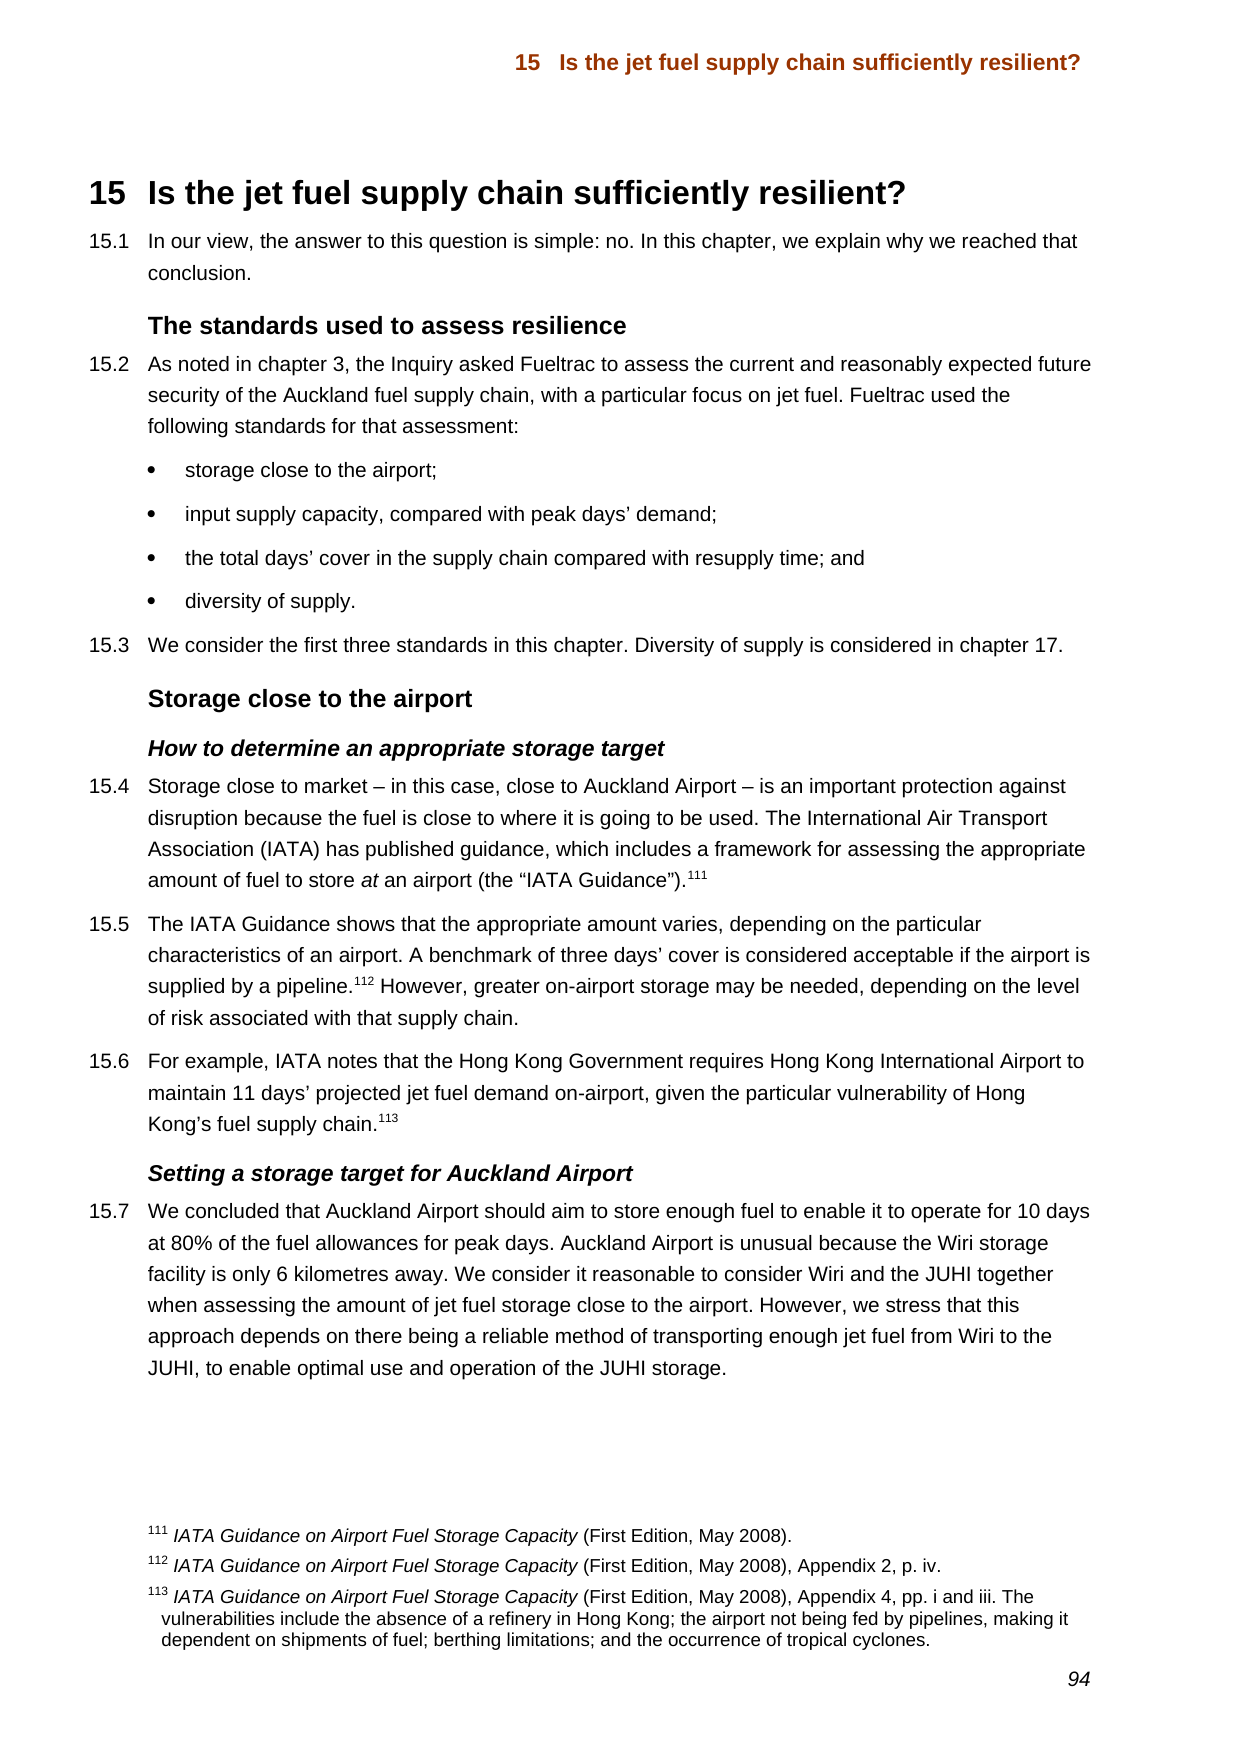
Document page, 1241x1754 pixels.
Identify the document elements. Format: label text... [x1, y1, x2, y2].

list the total days’ cover in the supply chain compared with resupply time; and [148, 540, 1092, 571]
list We concluded that Auckland Airport should aim to store enough fuel to enable it to operate for 10 days at 80% of the fuel allowances for peak days. Auckland Airport is unusual because the Wiri storage facility is only 6 kilometres away. We consider it reasonable to consider Wiri and the JUHI together when assessing the amount of jet fuel storage close to the airport. However, we stress that this approach depends on there being a reliable method of transporting enough jet fuel from Wiri to the JUHI, to enable optimal use and operation of the JUHI storage. [89, 1194, 1092, 1381]
list The IATA Guidance shows that the appropriate amount varies, depending on the particular characteristics of an airport. A benchmark of three days’ cover is considered acceptable if the airport is supplied by a pipeline. However, greater on-airport storage may be needed, depending on the level of risk associated with that supply chain. [89, 906, 1092, 1031]
list diversity of supply. [148, 584, 1092, 615]
list storage close to the airport; [148, 452, 1092, 484]
subtitle Is the jet fuel supply chain sufficiently resilient? [89, 173, 1092, 211]
list For example, IATA notes that the Hong Kong Government requires Hong Kong International Airport to maintain 11 days’ projected jet fuel demand on-airport, given the particular vulnerability of Hong Kong’s fuel supply chain. [89, 1044, 1092, 1137]
list As noted in chapter 3, the Inquiry asked Fueltrac to assess the current and reasonably expected future security of the Auckland fuel supply chain, with a particular focus on jet fuel. Fueltrac used the following standards for that assessment: [89, 346, 1092, 440]
subtitle How to determine an appropriate storage target [148, 731, 1092, 762]
list Storage close to market – in this case, close to Auckland Airport – is an important protection against disruption because the fuel is close to where it is going to be used. The International Air Transport Association (IATA) has published guidance, which includes a framework for assessing the appropriate amount of fuel to store at an airport (the “IATA Guidance”). [89, 769, 1092, 894]
subtitle The standards used to assess resilience [148, 311, 1092, 340]
subtitle Storage close to the airport [148, 684, 1092, 712]
list input supply capacity, compared with peak days’ demand; [148, 496, 1092, 527]
list In our view, the answer to this question is simple: no. In this chapter, we explain why we reached that conclusion. [89, 224, 1092, 286]
subtitle Setting a storage target for Auckland Airport [148, 1156, 1092, 1187]
list We consider the first three standards in this chapter. Diversity of supply is considered in chapter 17. [89, 627, 1092, 659]
